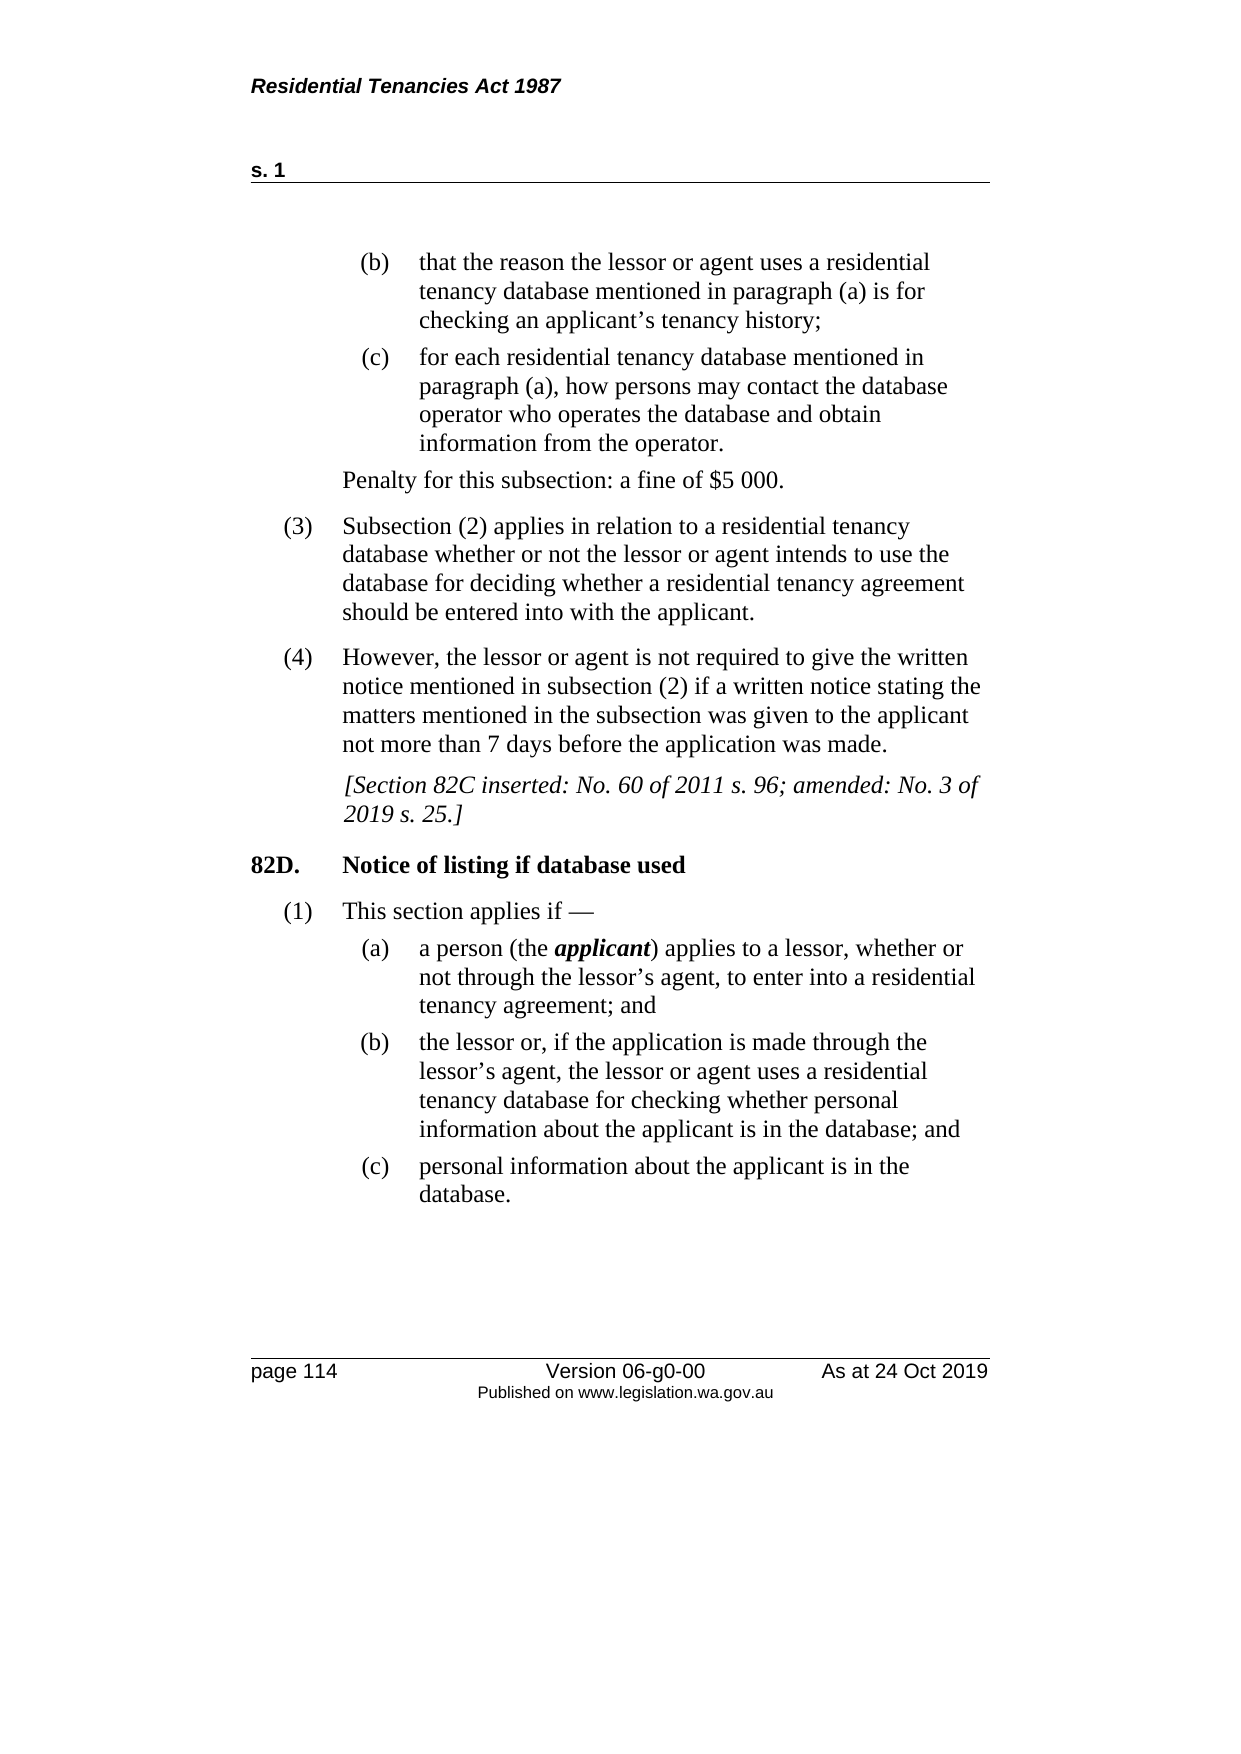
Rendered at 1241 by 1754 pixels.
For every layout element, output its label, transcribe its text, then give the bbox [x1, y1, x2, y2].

text (b) that the reason the lessor or agent uses a residential tenancy database mentioned in paragraph (a) is for checking an applicant’s tenancy history; [251, 247, 990, 334]
subtitle 82D. Notice of listing if database used [251, 850, 990, 879]
text (1) This section applies if — [251, 896, 990, 924]
text (b) the lessor or, if the application is made through the lessor’s agent, the lessor or agent uses a residential tenancy database for checking whether personal information about the applicant is in the database; and [251, 1027, 990, 1142]
text (3) Subsection (2) applies in relation to a residential tenancy database whether or not the lessor or agent intends to use the database for deciding whether a residential tenancy agreement should be entered into with the applicant. [251, 511, 990, 626]
text (c) for each residential tenancy database mentioned in paragraph (a), how persons may contact the database operator who operates the database and obtain information from the operator. [251, 342, 990, 457]
text Penalty for this subsection: a fine of $5 000. [251, 465, 990, 494]
text (4) However, the lessor or agent is not required to give the written notice mentioned in subsection (2) if a written notice stating the matters mentioned in the subsection was given to the applicant not more than 7 days before the application was made. [251, 642, 990, 757]
text (a) a person (the applicant) applies to a lessor, whether or not through the lessor’s agent, to enter into a residential tenancy agreement; and [251, 933, 990, 1019]
text [Section 82C inserted: No. 60 of 2011 s. 96; amended: No. 3 of 2019 s. 25.] [251, 770, 990, 827]
text (c) personal information about the applicant is in the database. [251, 1151, 990, 1208]
